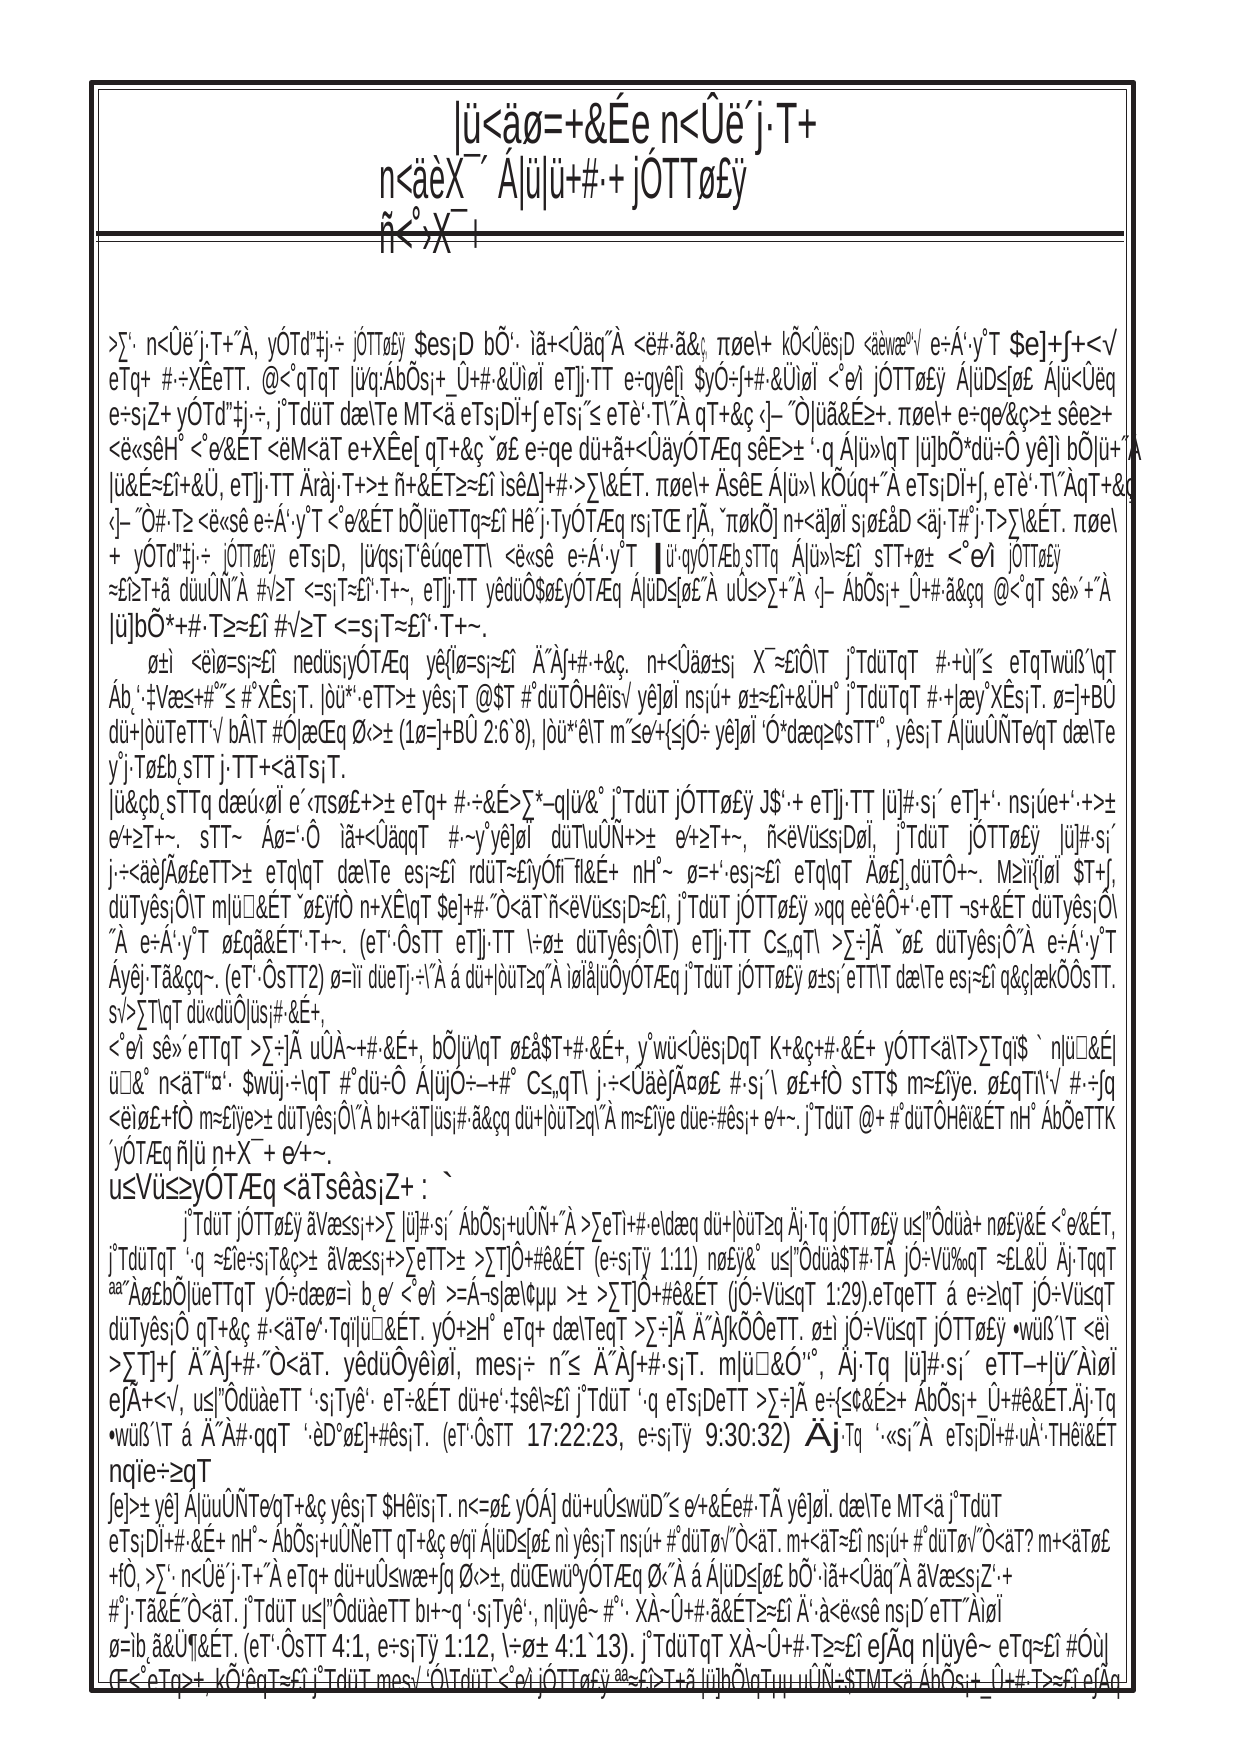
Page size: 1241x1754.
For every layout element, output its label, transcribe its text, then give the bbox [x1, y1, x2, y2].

text >∑T]+∫ Ä˝À∫+#·˝Ò<äT. yêdüÔyêìøÏ, mes¡÷ n˝≤ Ä˝À∫+#·s¡T. m|ü&Ó’‘˚, Äj·Tq |ü]#·s¡´ eTT–+|ü⁄˝ÀìøÏ e∫Ã+<√, u≤|”ÔdüàeTT ‘·s¡Tyê‘· eT÷&ÉT dü+e‘·‡sê\≈£î j˚TdüT ‘·q eTs¡DeTT >∑÷]Ã e÷{≤¢&É≥+ ÁbÕs¡+_Û+#ê&ÉT.Äj·Tq •wüß´\T á Ä˝À#·qqT ‘·èD°ø£]+#ês¡T. (eT‘·ÔsTT 17:22:23, e÷s¡Tÿ 9:30:32) Äj·Tq ‘·«s¡˝À eTs¡DÏ+#·uÀ‘·THêï&ÉT nqïe÷≥qT [109, 1348, 1117, 1489]
text ø±ì <ëìø=s¡≈£î nedüs¡yÓTÆq yê{Ïø=s¡≈£î Ä˝À∫+#·+&ç. n+<Ûäø±s¡ X¯≈£îÔ\T j˚TdüTqT #·+ù|˝≤ eTqTwüß´\qT Áb˛‘·‡Væ≤+#˚˝≤ #˚XÊs¡T. |òü*‘·eTT>± yês¡T @$T #˚düTÔHêïs√ yê]øÏ ns¡ú+ ø±≈£î+&ÜH˚ j˚TdüTqT #·+|æy˚XÊs¡T. ø=]+BÛ dü+|òüTeTT‘√ bÂ\T #Ó|æŒq Ø‹>± (1ø=]+BÛ 2:6`8), |òü*‘ê\T m˝≤e⁄+{≤jÓ÷ yê]øÏ ‘Ó*dæq≥¢sTT‘˚, yês¡T Á|üuÛÑTe⁄qT dæ\Te y˚j·Tø£b˛sTT j·TT+<äTs¡T. [109, 645, 1117, 785]
text <˚e⁄ì sê»´eTTqT >∑÷]Ã uÛÀ~+#·&É+, bÕ|ü⁄\qT ø£å$T+#·&É+, y˚wü<Ûës¡DqT K+&ç+#·&É+ yÓTT<ä\T>∑Tqï$ ` n|ü&É|ü&˚ n<äT“¤‘· $wüj·÷\qT #˚dü÷Ô Á|üjÓ÷–+#˚ C≤„qT\ j·÷<Ûäè∫Ã¤ø£ #·s¡´\ ø£+fÒ sTT$ m≈£îÿe. ø£qTï\‘√ #·÷∫q <ëìø£+fÒ m≈£îÿe>± düTyês¡Ô\˝À bı+<äT|üs¡#·ã&çq dü+|òüT≥q\˝À m≈£îÿe düe÷#ês¡+ e⁄+~. j˚TdüT @+ #˚düTÔHêï&ÉT nH˚ ÁbÕeTTK´yÓTÆq ñ|ü n+X¯+ e⁄+~. [109, 1031, 1117, 1171]
text |ü]bÕ*+#·T≥≈£î #√≥T <=s¡T≈£î‘·T+~. [109, 609, 1178, 644]
text |ü&É≈£î+&Ü, eT]j·TT Äràj·T+>± ñ+&ÉT≥≈£î ìsê∆]+#·>∑\&ÉT. πøe\+ ÄsêE Á|ü»\ kÕúq+˝À eTs¡DÏ+∫, eTè‘·T\˝ÀqT+&ç [109, 468, 1178, 503]
text >∑‘· n<Ûë´j·T+˝À, yÓTd”‡j·÷ jÓTTø£ÿ $es¡D bÕ‘· ìã+<Ûäq˝À <ë#·ã&ç, πøe\+ kÕ<Ûës¡D <äèwæº‘√ e÷Á‘·y˚T $e]+∫+<√ eTq+ #·÷XÊeTT. @<˚qTqT |ü⁄q:ÁbÕs¡+_Û+#·&ÜìøÏ eT]j·TT e÷qyê[ì $yÓ÷∫+#·&ÜìøÏ <˚e⁄ì jÓTTø£ÿ Á|üD≤[ø£ Á|ü<Ûëq e÷s¡Z+ yÓTd”‡j·÷, j˚TdüT dæ\Te MT<ä eTs¡DÏ+∫ eTs¡˝≤ eTè‘·T\˝À qT+&ç ‹]– ˝Ò|üã&É≥+. πøe\+ e÷qe⁄&ç>± sêe≥+ [109, 328, 1117, 433]
text <ë«sêH˚ <˚e⁄&ÉT <ëM<äT e+XÊe[ qT+&ç ˇø£ e÷qe dü+ã+<ÛäyÓTÆq sêE>± ‘·q Á|ü»\qT |ü]bÕ*dü÷Ô yê]ì bÕ|ü+˝À [109, 433, 1178, 468]
text ‹]– ˝Ò#·T≥ <ë«sê e÷Á‘·y˚T <˚e⁄&ÉT bÕ|üeTTq≈£î Hê´j·TyÓTÆq rs¡TŒ r]Ã, ˇπøkÕ] n+<ä]øÏ s¡ø£åD <äj·T#˚j·T>∑\&ÉT. πøe\+ yÓTd”‡j·÷ jÓTTø£ÿ eTs¡D, |ü⁄qs¡T‘êúqeTT\ <ë«sê e÷Á‘·y˚T |ü‘·qyÓTÆb˛sTTq Á|ü»\≈£î sTT+ø± <˚e⁄ì jÓTTø£ÿ [109, 504, 1117, 574]
subtitle |ü<äø=+&Ée n<Ûë´j·T+ n<äèX¯´ Á|ü|ü+#·+ jÓTTø£ÿ ñ<˚›X¯+ [379, 99, 857, 266]
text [109, 1489, 1122, 1699]
text j˚TdüT jÓTTø£ÿ ãVæ≤s¡+>∑ |ü]#·s¡´ ÁbÕs¡+uÛÑ+˝À >∑eTì+#·e\dæq dü+|òüT≥q Äj·Tq jÓTTø£ÿ u≤|”Ôdüà+ nø£ÿ&É <˚e⁄&ÉT, j˚TdüTqT ‘·q ≈£îe÷s¡T&ç>± ãVæ≤s¡+>∑eTT>± >∑T]Ô+#ê&ÉT (e÷s¡Tÿ 1:11) nø£ÿ&˚ u≤|”Ôdüà$T#·TÃ jÓ÷Vü‰qT ≈£L&Ü Äj·TqqT ªª˝Àø£bÕ|üeTTqT yÓ÷dæø=ì b˛e⁄ <˚e⁄ì >=Á¬s|æ\¢μμ >± >∑T]Ô+#ê&ÉT (jÓ÷Vü≤qT 1:29).eTqeTT á e÷≥\qT jÓ÷Vü≤qT düTyês¡Ô qT+&ç #·<äTe⁄‘·Tqï|ü&ÉT. yÓ+≥H˚ eTq+ dæ\TeqT >∑÷]Ã Ä˝À∫kÕÔeTT. ø±ì jÓ÷Vü≤qT jÓTTø£ÿ •wüß´\T <ëì [109, 1208, 1117, 1347]
subtitle u≤Vü≤≥yÓTÆq <äTsêàs¡Z+ : ` [109, 1171, 1178, 1207]
text ≈£î≥T+ã düuÛÑ˝À #√≥T <=s¡T≈£î‘·T+~, eT]j·TT yêdüÔ$ø£yÓTÆq Á|üD≤[ø£˝À uÛ≤>∑+˝À ‹]– ÁbÕs¡+_Û+#·ã&çq @<˚qT sê»´+˝À [109, 574, 1178, 609]
text |ü&çb˛sTTq dæú‹øÏ e´‹πsø£+>± eTq+ #·÷&É>∑*–q|ü⁄&˚ j˚TdüT jÓTTø£ÿ J$‘·+ eT]j·TT |ü]#·s¡´ eT]+‘· ns¡úe+‘·+>± e⁄+≥T+~. sTT~ Áø=‘·Ô ìã+<ÛäqqT #·~y˚yê]øÏ düT\uÛÑ+>± e⁄+≥T+~, ñ<ëVü≤s¡DøÏ, j˚TdüT jÓTTø£ÿ |ü]#·s¡´ j·÷<äè∫Ãø£eTT>± eTq\qT dæ\Te es¡≈£î rdüT≈£îyÓﬁ¯ﬂ&É+ nH˚~ ø=+‘·es¡≈£î eTq\qT Äø£]¸düTÔ+~. M≥ìï{ÏøÏ $T+∫, düTyês¡Ô\T m|ü&ÉT ˇø£ÿfÒ n+XÊ\qT $e]+#·˝Ò<äT`ñ<ëVü≤s¡D≈£î, j˚TdüT jÓTTø£ÿ »qq eè‘êÔ+‘·eTT ¬s+&ÉT düTyês¡Ô\˝À e÷Á‘·y˚T ø£qã&ÉT‘·T+~. (eT‘·ÔsTT eT]j·TT \÷ø± düTyês¡Ô\T) eT]j·TT C≤„qT\ >∑÷]Ã ˇø£ düTyês¡Ô˝À e÷Á‘·y˚T Áyêj·Tã&çq~. (eT‘·ÔsTT2) ø=ìï düeTj·÷\˝À á dü+|òüT≥q˝À ìøÏå|üÔyÓTÆq j˚TdüT jÓTTø£ÿ ø±s¡´eTT\T dæ\Te es¡≈£î q&ç|ækÕÔsTT. s√>∑T\qT dü«düÔ|üs¡#·&É+, [109, 786, 1117, 1031]
